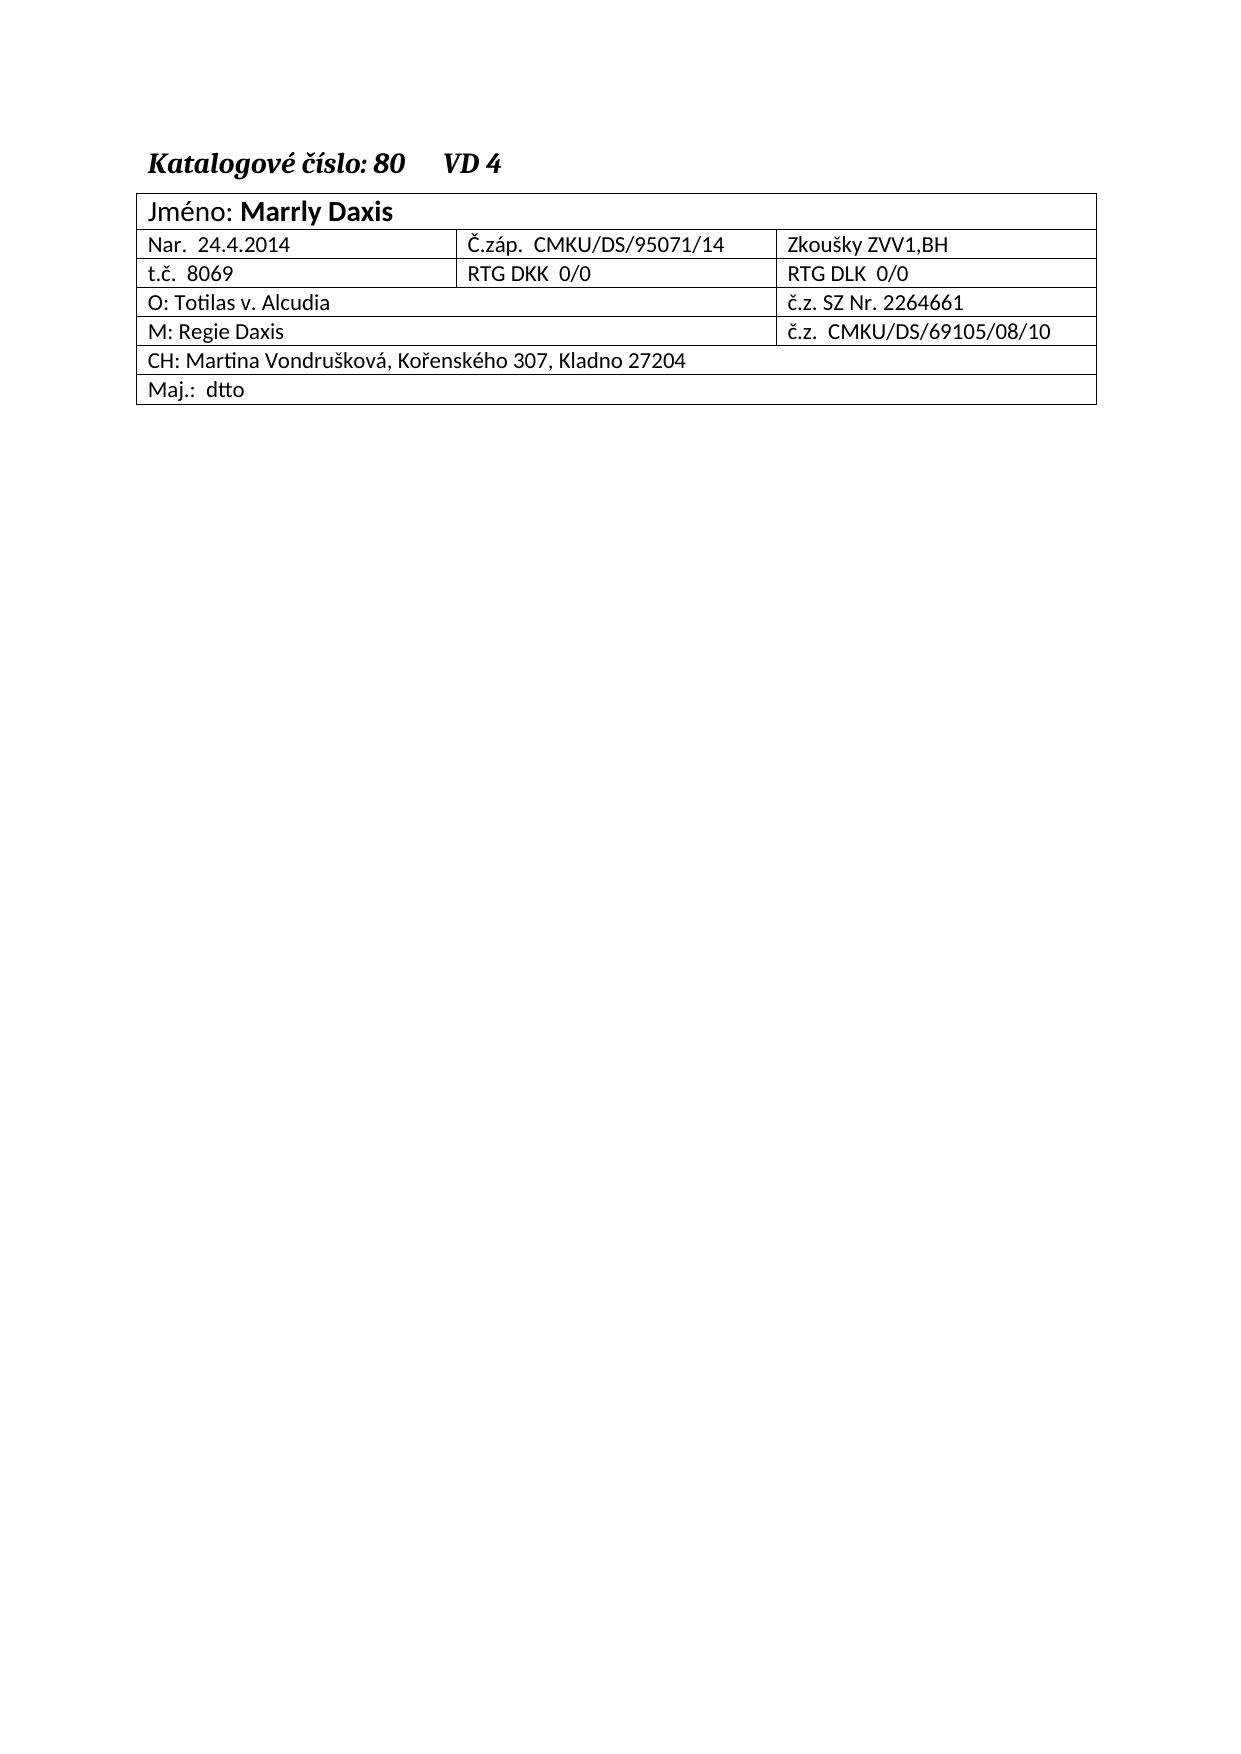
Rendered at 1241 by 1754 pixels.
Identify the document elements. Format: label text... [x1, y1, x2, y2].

subtitle Katalogové číslo: 80 VD 4 [148, 148, 1093, 181]
table_cell M: Regie Daxis [137, 317, 776, 345]
table_cell Nar. 24.4.2014 [137, 230, 456, 258]
table_cell RTG DKK 0/0 [457, 259, 776, 287]
table_cell č.z. CMKU/DS/69105/08/10 [777, 317, 1096, 345]
table_cell Zkoušky ZVV1,BH [777, 230, 1096, 258]
table_cell O: Totilas v. Alcudia [137, 288, 776, 316]
table_cell CH: Martina Vondrušková, Kořenského 307, Kladno 27204 [137, 346, 1096, 374]
table_header Jméno: Marrly Daxis [137, 194, 1096, 229]
table_cell Č.záp. CMKU/DS/95071/14 [457, 230, 776, 258]
table_cell RTG DLK 0/0 [777, 259, 1096, 287]
table_cell č.z. SZ Nr. 2264661 [777, 288, 1096, 316]
table_cell t.č. 8069 [137, 259, 456, 287]
table_cell Maj.: dtto [137, 375, 1096, 403]
